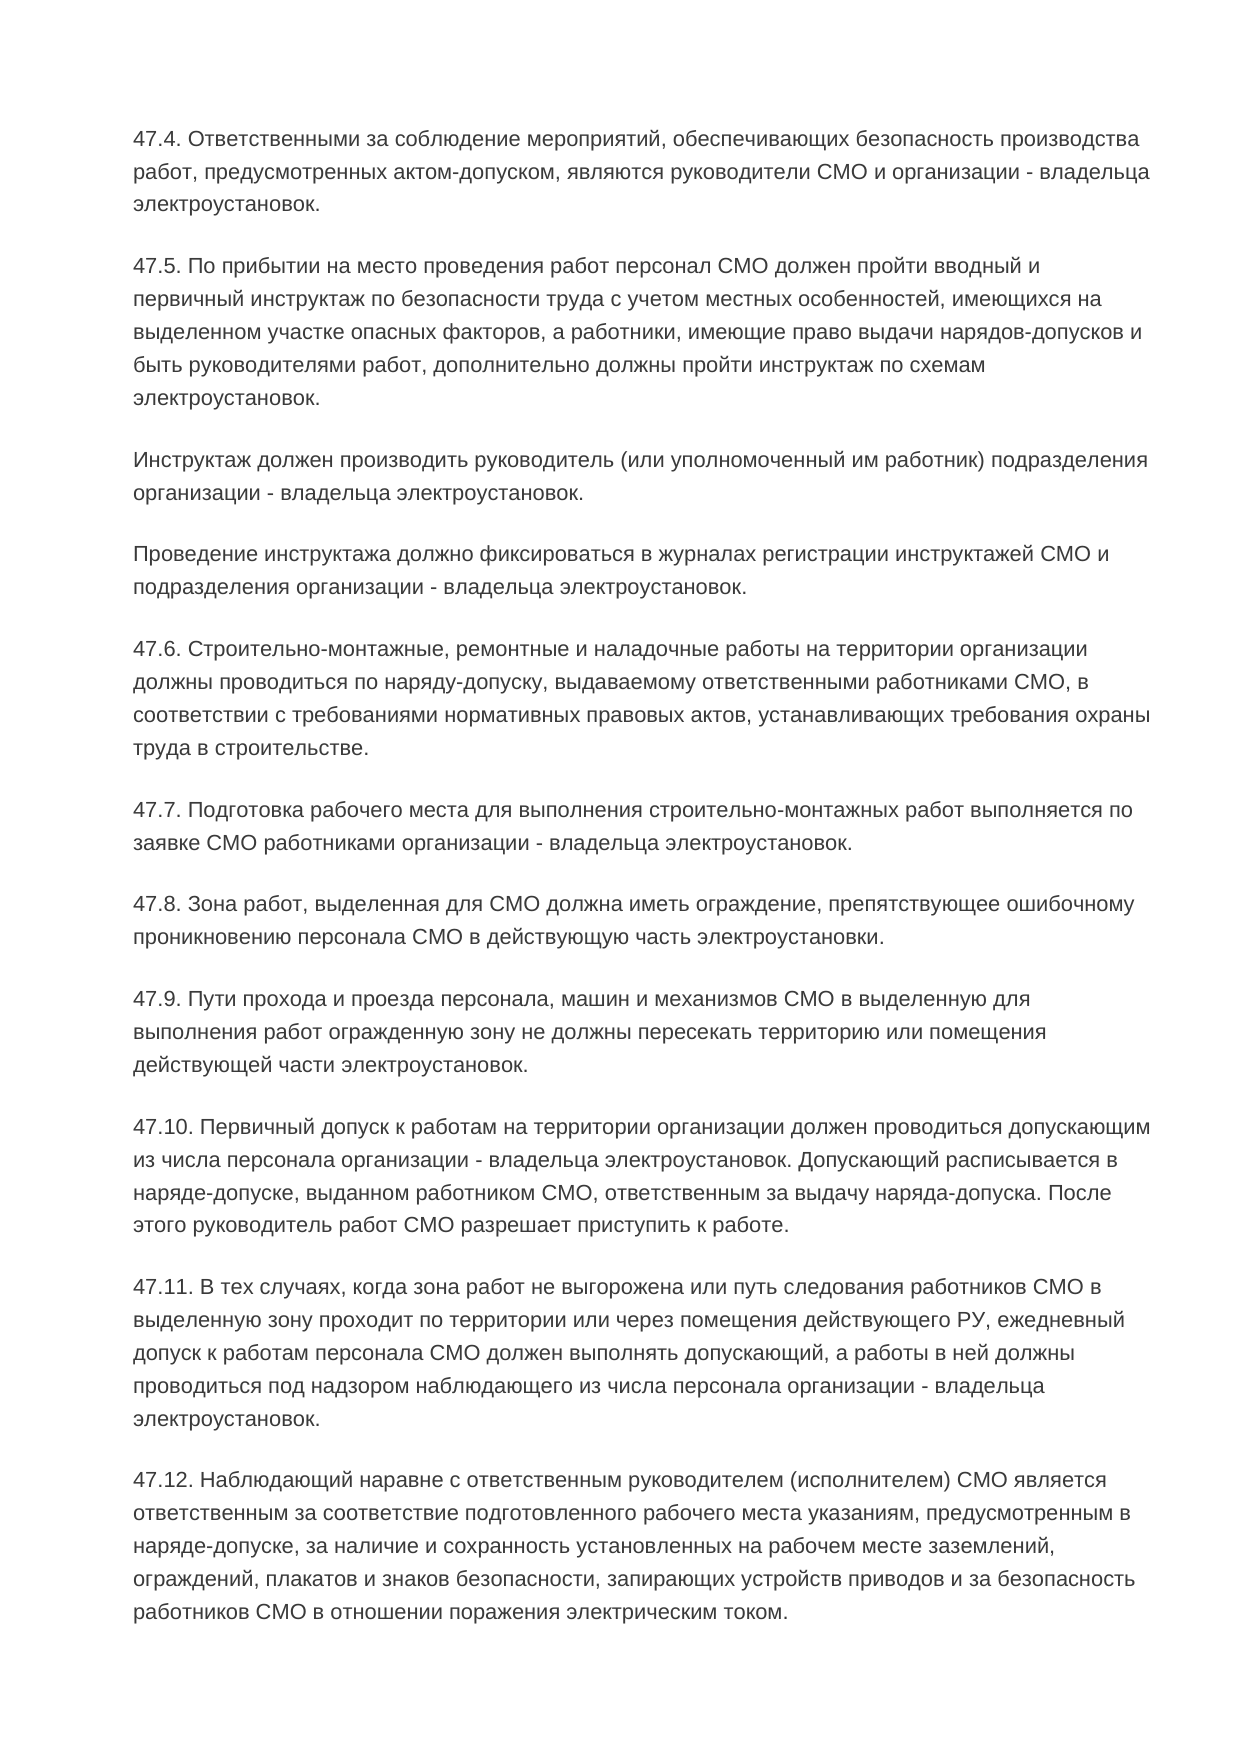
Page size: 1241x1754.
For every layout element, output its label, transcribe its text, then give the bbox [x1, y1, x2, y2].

text 47.11. В тех случаях, когда зона работ не выгорожена или путь следования работников СМО в выделенную зону проходит по территории или через помещения действующего РУ, ежедневный допуск к работам персонала СМО должен выполнять допускающий, а работы в ней должны проводиться под надзором наблюдающего из числа персонала организации - владельца электроустановок. [133, 1267, 1152, 1431]
text 47.8. Зона работ, выделенная для СМО должна иметь ограждение, препятствующее ошибочному проникновению персонала СМО в действующую часть электроустановки. [133, 884, 1152, 949]
text 47.10. Первичный допуск к работам на территории организации должен проводиться допускающим из числа персонала организации - владельца электроустановок. Допускающий расписывается в наряде-допуске, выданном работником СМО, ответственным за выдачу наряда-допуска. После этого руководитель работ СМО разрешает приступить к работе. [133, 1106, 1152, 1237]
text 47.9. Пути прохода и проезда персонала, машин и механизмов СМО в выделенную для выполнения работ огражденную зону не должны пересекать территорию или помещения действующей части электроустановок. [133, 978, 1152, 1077]
text 47.7. Подготовка рабочего места для выполнения строительно-монтажных работ выполняется по заявке СМО работниками организации - владельца электроустановок. [133, 789, 1152, 854]
text 47.5. По прибытии на место проведения работ персонал СМО должен пройти вводный и первичный инструктаж по безопасности труда с учетом местных особенностей, имеющихся на выделенном участке опасных факторов, а работники, имеющие право выдачи нарядов-допусков и быть руководителями работ, дополнительно должны пройти инструктаж по схемам электроустановок. [133, 246, 1152, 410]
text 47.12. Наблюдающий наравне с ответственным руководителем (исполнителем) СМО является ответственным за соответствие подготовленного рабочего места указаниям, предусмотренным в наряде-допуске, за наличие и сохранность установленных на рабочем месте заземлений, ограждений, плакатов и знаков безопасности, запирающих устройств приводов и за безопасность работников СМО в отношении поражения электрическим током. [133, 1460, 1152, 1624]
text Инструктаж должен производить руководитель (или уполномоченный им работник) подразделения организации - владельца электроустановок. [133, 439, 1152, 504]
text 47.4. Ответственными за соблюдение мероприятий, обеспечивающих безопасность производства работ, предусмотренных актом-допуском, являются руководители СМО и организации - владельца электроустановок. [133, 118, 1152, 217]
text 47.6. Строительно-монтажные, ремонтные и наладочные работы на территории организации должны проводиться по наряду-допуску, выдаваемому ответственными работниками СМО, в соответствии с требованиями нормативных правовых актов, устанавливающих требования охраны труда в строительстве. [133, 628, 1152, 760]
text Проведение инструктажа должно фиксироваться в журналах регистрации инструктажей СМО и подразделения организации - владельца электроустановок. [133, 534, 1152, 599]
